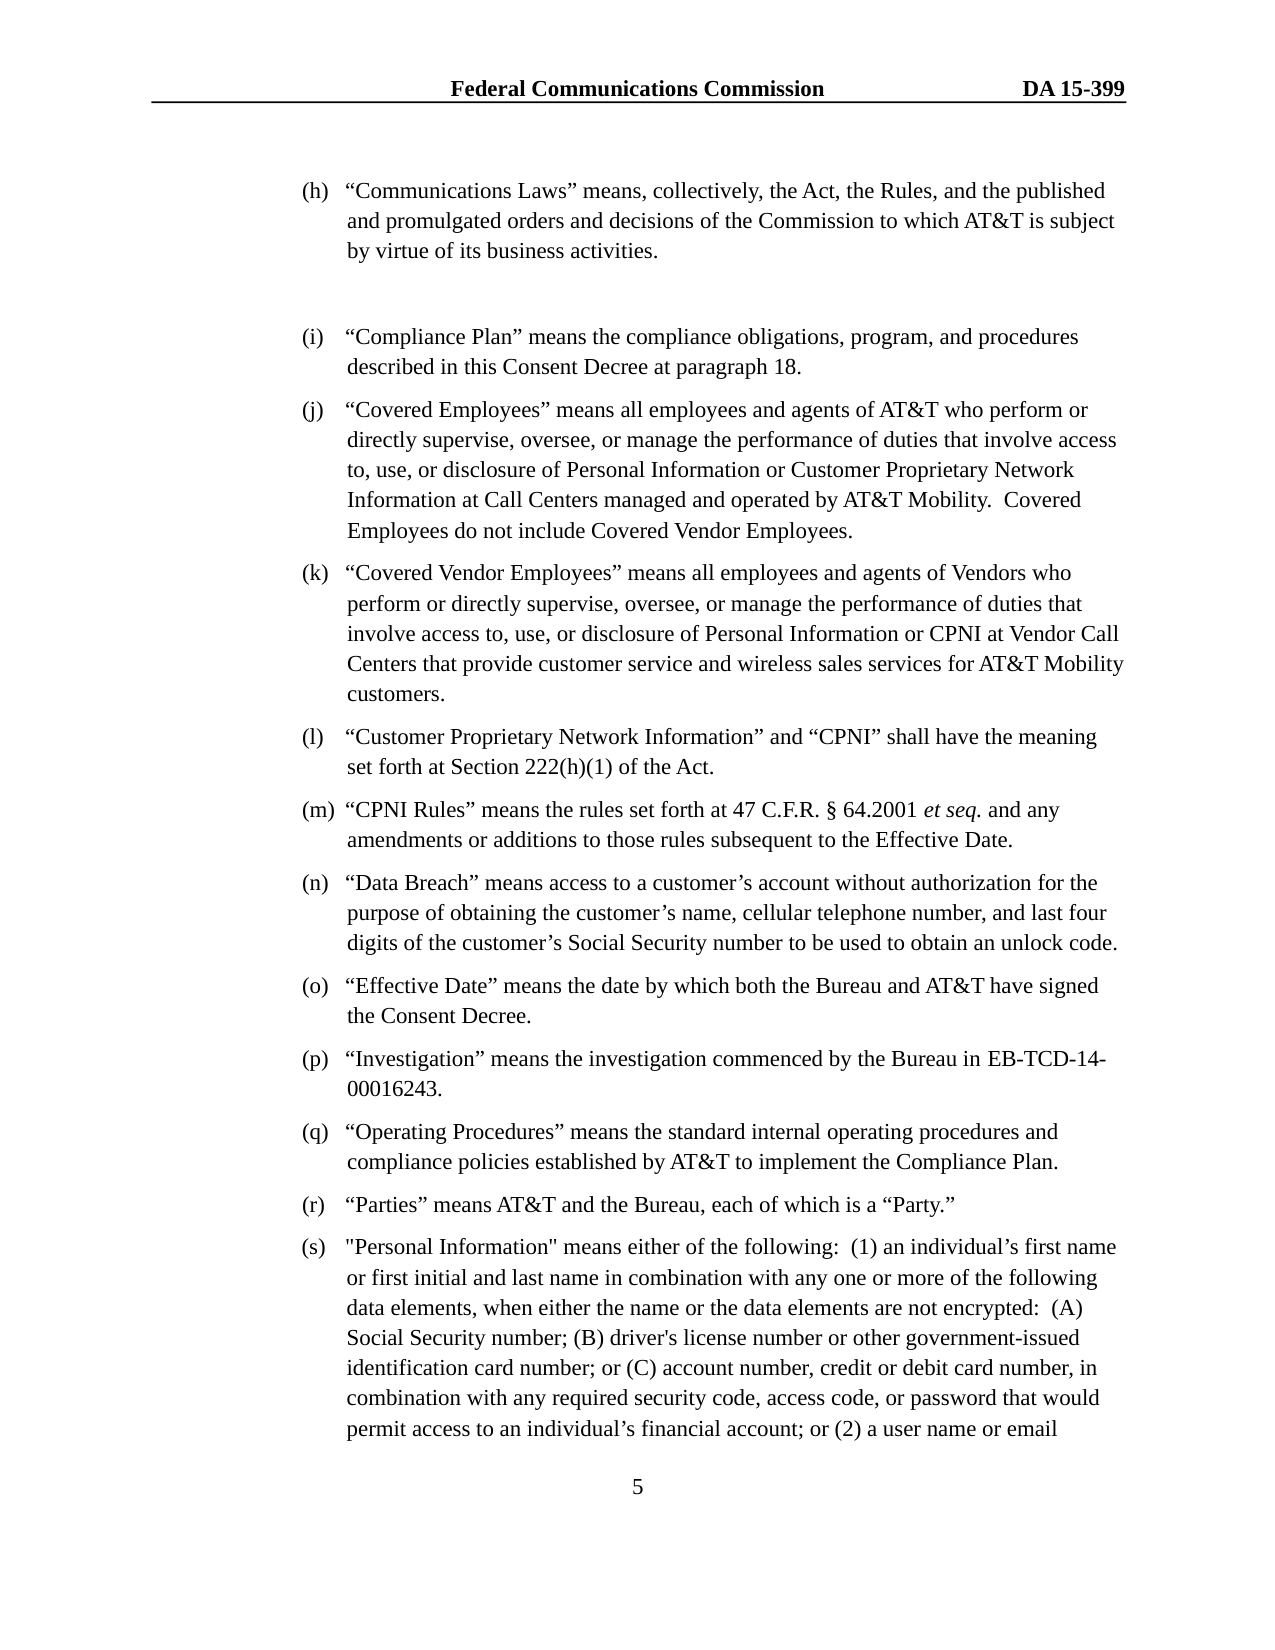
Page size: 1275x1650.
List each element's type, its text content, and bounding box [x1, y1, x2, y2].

list “Data Breach” means access to a customer’s account without authorization for the purpose of obtaining the customer’s name, cellular telephone number, and last four digits of the customer’s Social Security number to be used to obtain an unlock code. [302, 869, 1125, 956]
list “Covered Vendor Employees” means all employees and agents of Vendors who perform or directly supervise, oversee, or manage the performance of duties that involve access to, use, or disclosure of Personal Information or CPNI at Vendor Call Centers that provide customer service and wireless sales services for AT&T Mobility customers. [302, 559, 1125, 707]
list “Operating Procedures” means the standard internal operating procedures and compliance policies established by AT&T to implement the Compliance Plan. [302, 1118, 1125, 1174]
list “Parties” means AT&T and the Bureau, each of which is a “Party.” [302, 1191, 1125, 1217]
list “Compliance Plan” means the compliance obligations, program, and procedures described in this Consent Decree at paragraph 18. [302, 323, 1125, 379]
list “Customer Proprietary Network Information” and “CPNI” shall have the meaning set forth at Section 222(h)(1) of the Act. [302, 723, 1125, 779]
list “CPNI Rules” means the rules set forth at 47 C.F.R. § 64.2001 et seq. and any amendments or additions to those rules subsequent to the Effective Date. [302, 796, 1125, 852]
list “Investigation” means the investigation commenced by the Bureau in EB-TCD-14-00016243. [302, 1045, 1125, 1101]
list “Communications Laws” means, collectively, the Act, the Rules, and the published and promulgated orders and decisions of the Commission to which AT&T is subject by virtue of its business activities. [302, 177, 1125, 264]
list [301, 1233, 1125, 1441]
list “Effective Date” means the date by which both the Bureau and AT&T have signed the Consent Decree. [302, 972, 1125, 1028]
list “Covered Employees” means all employees and agents of AT&T who perform or directly supervise, oversee, or manage the performance of duties that involve access to, use, or disclosure of Personal Information or Customer Proprietary Network Information at Call Centers managed and operated by AT&T Mobility. Covered Employees do not include Covered Vendor Employees. [302, 396, 1125, 543]
